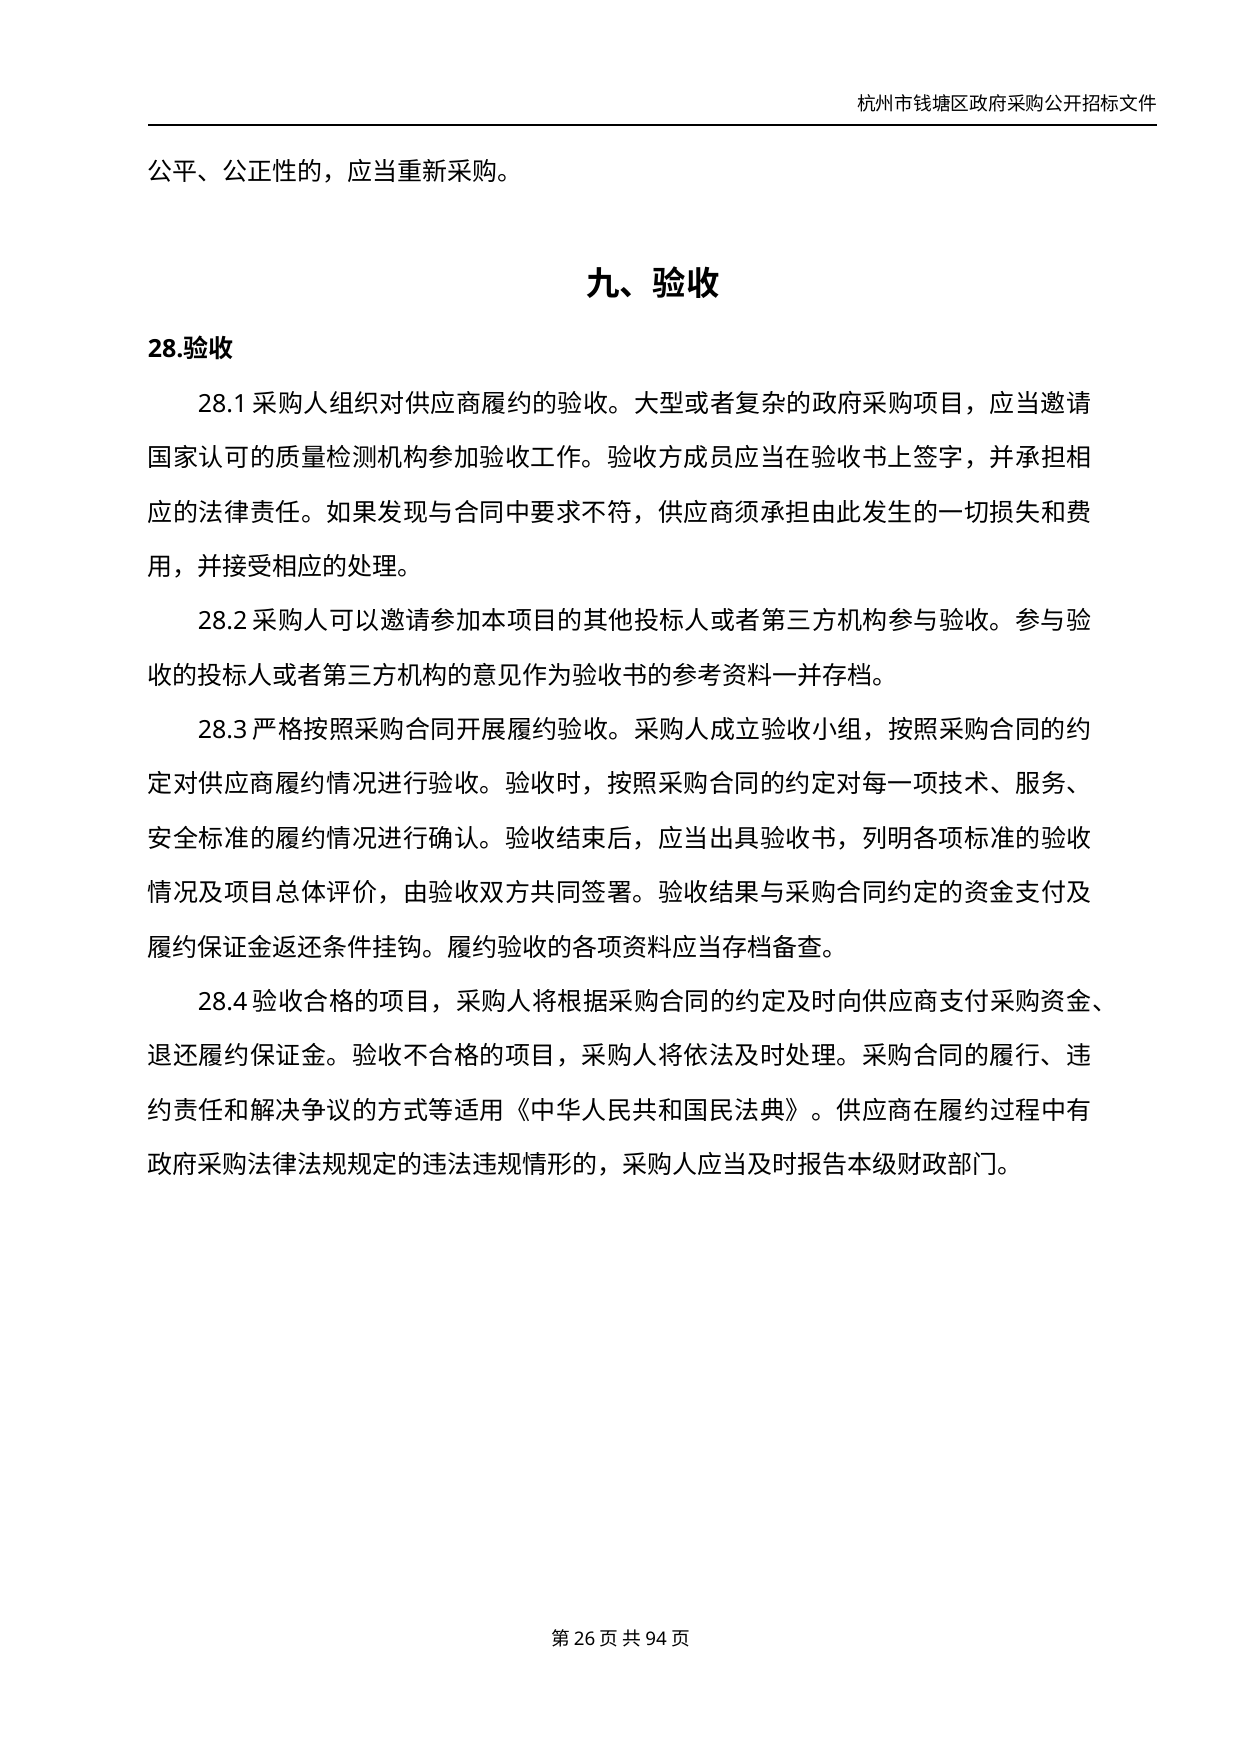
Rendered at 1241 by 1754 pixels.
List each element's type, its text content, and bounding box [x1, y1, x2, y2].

text 28.3严格按照采购合同开展履约验收。采购人成立验收小组，按照采购合同的约定对供应商履约情况进行验收。验收时，按照采购合同的约定对每一项技术、服务、安全标准的履约情况进行确认。验收结束后，应当出具验收书，列明各项标准的验收情况及项目总体评价，由验收双方共同签署。验收结果与采购合同约定的资金支付及履约保证金返还条件挂钩。履约验收的各项资料应当存档备查。 [148, 709, 1092, 963]
text 28.验收 [148, 329, 1092, 365]
text 九、验收 [162, 257, 1092, 305]
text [148, 151, 1092, 187]
text 28.4验收合格的项目，采购人将根据采购合同的约定及时向供应商支付采购资金、退还履约保证金。验收不合格的项目，采购人将依法及时处理。采购合同的履行、违约责任和解决争议的方式等适用《中华人民共和国民法典》。供应商在履约过程中有政府采购法律法规规定的违法违规情形的，采购人应当及时报告本级财政部门。 [148, 981, 1092, 1181]
text 28.2采购人可以邀请参加本项目的其他投标人或者第三方机构参与验收。参与验收的投标人或者第三方机构的意见作为验收书的参考资料一并存档。 [148, 601, 1092, 691]
text 28.1采购人组织对供应商履约的验收。大型或者复杂的政府采购项目，应当邀请国家认可的质量检测机构参加验收工作。验收方成员应当在验收书上签字，并承担相应的法律责任。如果发现与合同中要求不符，供应商须承担由此发生的一切损失和费用，并接受相应的处理。 [148, 383, 1092, 583]
